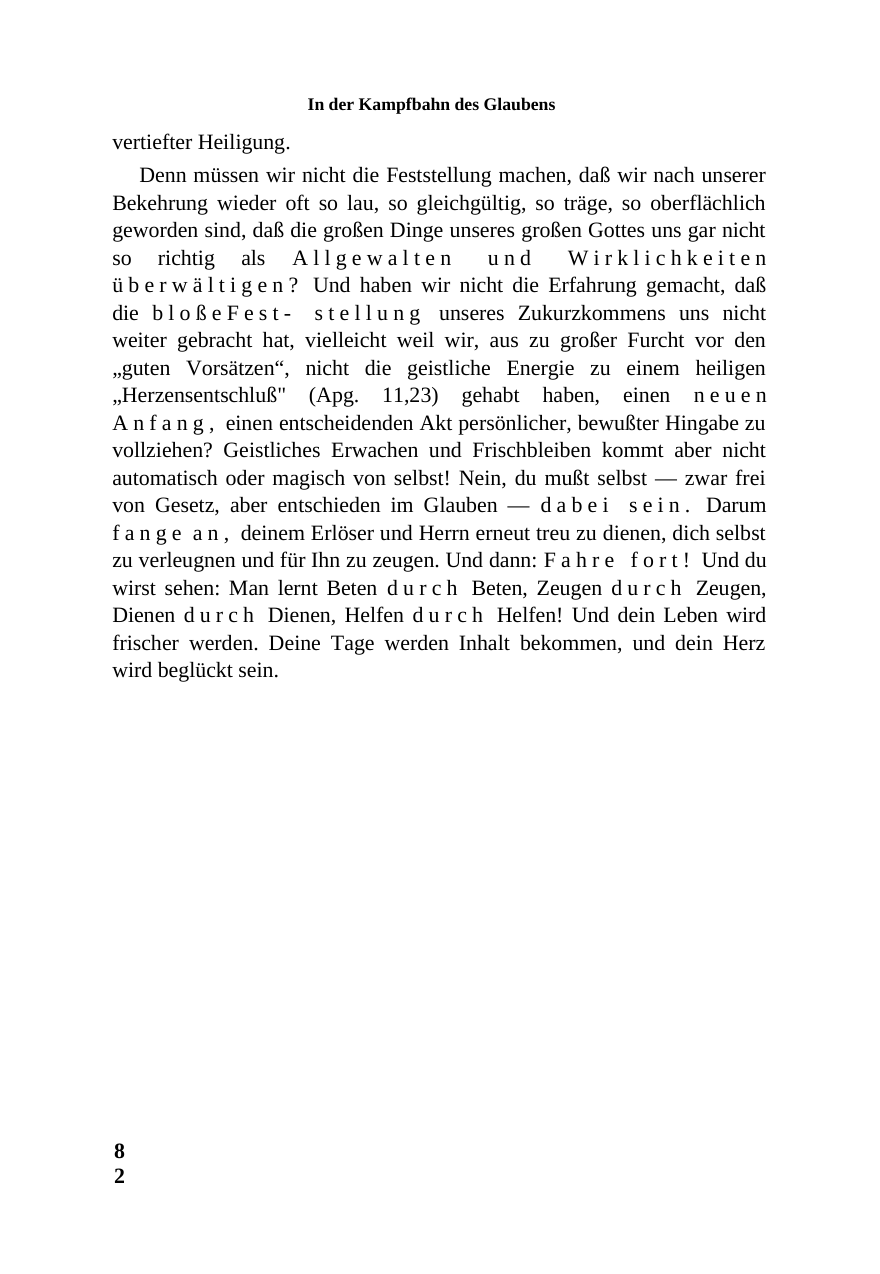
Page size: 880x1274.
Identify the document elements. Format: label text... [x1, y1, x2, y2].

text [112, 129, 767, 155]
text Denn müssen wir nicht die Feststellung machen, daß wir nach unserer Bekehrung wieder oft so lau, so gleichgültig, so träge, so oberflächlich geworden sind, daß die großen Dinge unseres großen Gottes uns gar nicht so richtig als Allgewalten und Wirklichkeiten überwältigen? Und haben wir nicht die Erfahrung gemacht, daß die bloßeFest- stellung unseres Zukurzkommens uns nicht weiter gebracht hat, vielleicht weil wir, aus zu großer Furcht vor den „guten Vorsätzen“, nicht die geistliche Energie zu einem heiligen „Herzensentschluß" (Apg. 11,23) gehabt haben, einen neuen Anfang, einen entscheidenden Akt persönlicher, bewußter Hingabe zu vollziehen? Geistliches Erwachen und Frischbleiben kommt aber nicht automatisch oder magisch von selbst! Nein, du mußt selbst — zwar frei von Gesetz, aber entschieden im Glauben — dabei sein. Darum fange an, deinem Erlöser und Herrn erneut treu zu dienen, dich selbst zu verleugnen und für Ihn zu zeugen. Und dann: Fahre fort! Und du wirst sehen: Man lernt Beten durch Beten, Zeugen durch Zeugen, Dienen durch Dienen, Helfen durch Helfen! Und dein Leben wird frischer werden. Deine Tage werden Inhalt bekommen, und dein Herz wird beglückt sein. [112, 161, 767, 683]
